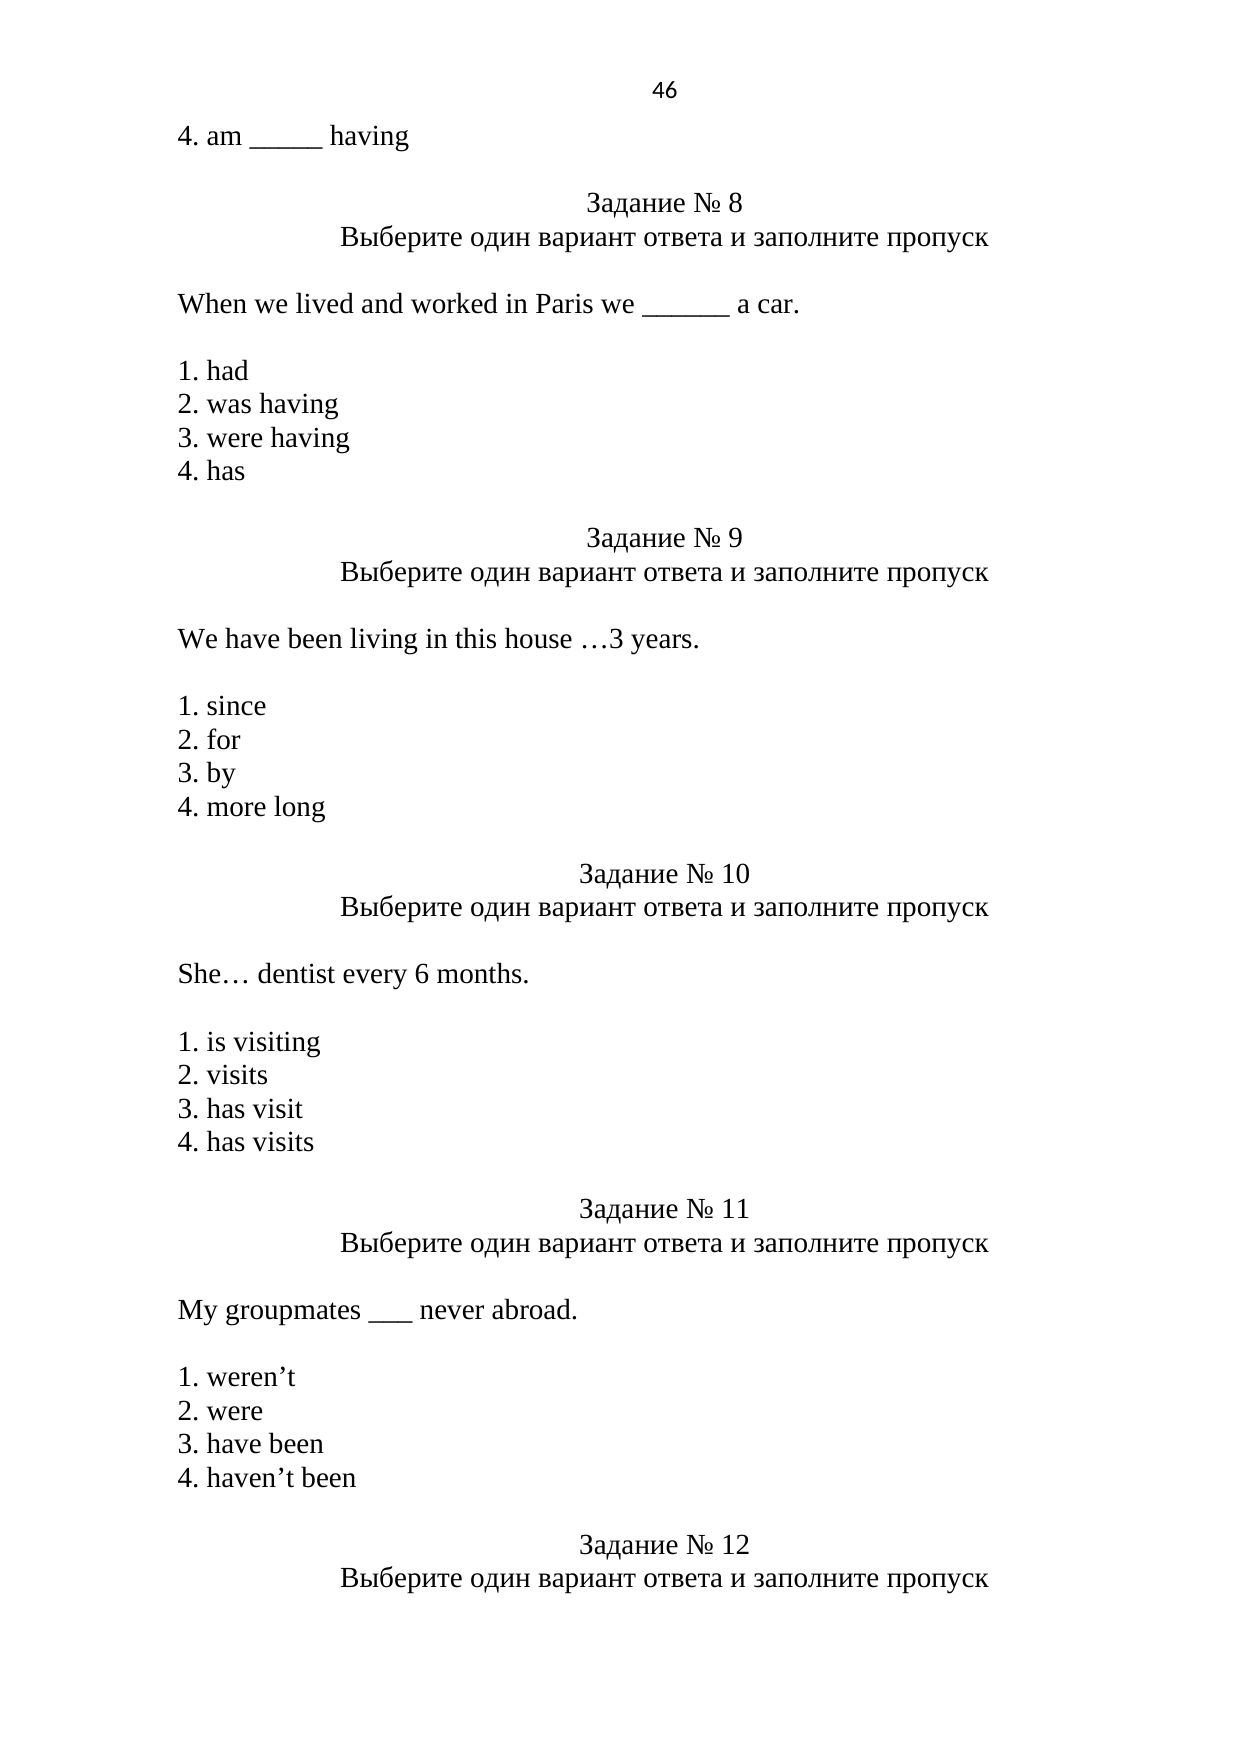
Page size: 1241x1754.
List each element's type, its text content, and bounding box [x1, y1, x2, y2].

text We have been living in this house …3 years. [177, 621, 1152, 655]
text 2. for [177, 722, 1152, 755]
text 1. is visiting [177, 1024, 1152, 1057]
text My groupmates ___ never abroad. [177, 1292, 1152, 1326]
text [177, 1560, 1152, 1594]
text 2. was having [177, 386, 1152, 420]
text 4. am _____ having [177, 118, 1152, 152]
text 1. since [177, 688, 1152, 722]
text 1. weren’t [177, 1359, 1152, 1393]
text When we lived and worked in Paris we ______ a car. [177, 286, 1152, 319]
text Задание № 8 [177, 185, 1152, 219]
text 2. were [177, 1393, 1152, 1426]
text Выберите один вариант ответа и заполните пропуск [177, 889, 1152, 923]
text 4. has visits [177, 1124, 1152, 1158]
text 3. by [177, 755, 1152, 789]
text Задание № 12 [177, 1527, 1152, 1560]
text 4. more long [177, 789, 1152, 822]
text 2. visits [177, 1057, 1152, 1091]
text Задание № 11 [177, 1191, 1152, 1225]
text Выберите один вариант ответа и заполните пропуск [177, 554, 1152, 588]
text She… dentist every 6 months. [177, 957, 1152, 990]
text 3. have been [177, 1426, 1152, 1460]
text Задание № 9 [177, 521, 1152, 554]
text 4. has [177, 453, 1152, 487]
text 3. were having [177, 420, 1152, 453]
text 1. had [177, 353, 1152, 386]
text 4. haven’t been [177, 1460, 1152, 1493]
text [177, 1225, 1152, 1258]
text Задание № 10 [177, 856, 1152, 889]
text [177, 219, 1152, 252]
text 3. has visit [177, 1091, 1152, 1124]
